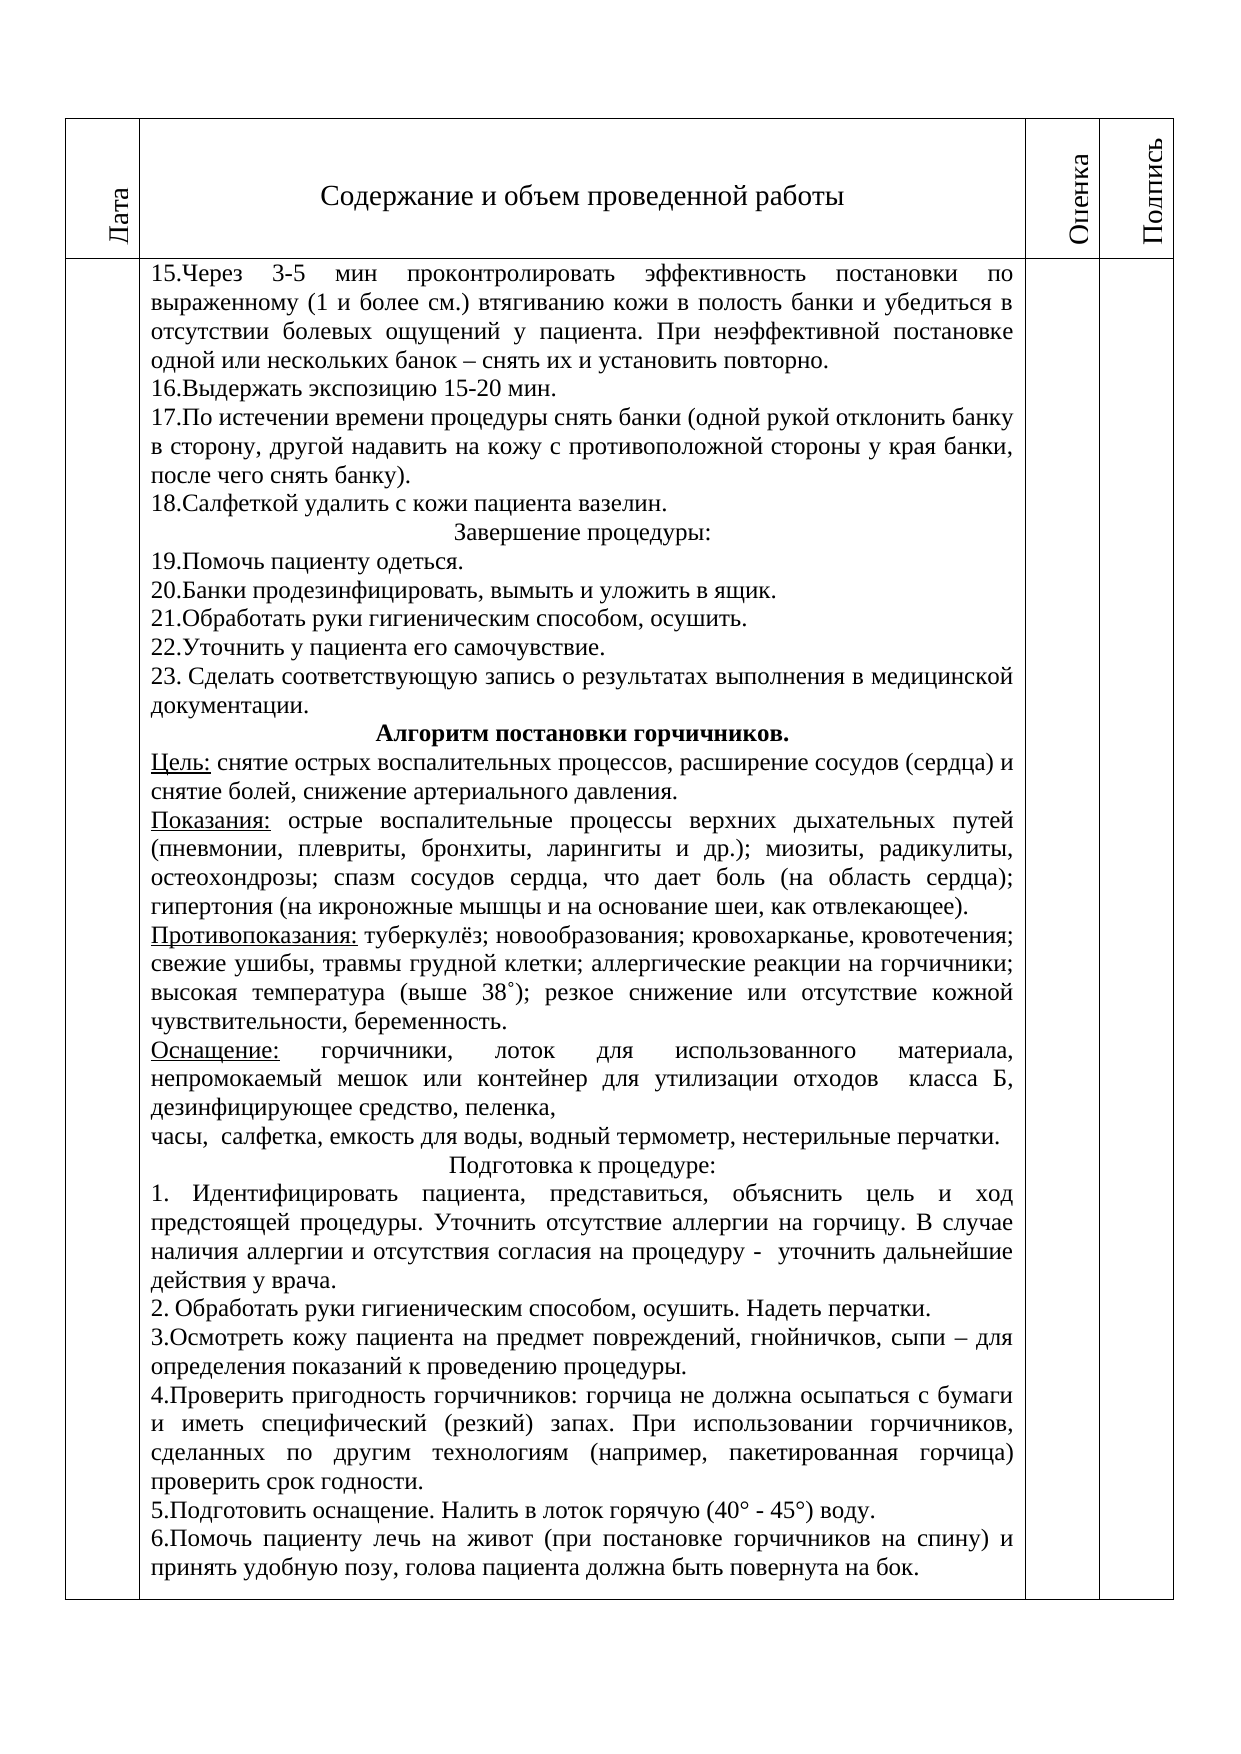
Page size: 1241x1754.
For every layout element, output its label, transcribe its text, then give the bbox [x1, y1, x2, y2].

table_cell [66, 259, 139, 1599]
table_header Оценка [1026, 119, 1099, 257]
table_cell 15.Через 3-5 мин проконтролировать эффективность постановки по выраженному (1 и более см.) втягиванию кожи в полость банки и убедиться в отсутствии болевых ощущений у пациента. При неэффективной постановке одной или нескольких банок – снять их и установить повторно. 16.Выдержать экспозицию 15-20 мин. 17.По истечении времени процедуры снять банки (одной рукой отклонить банку в сторону, другой надавить на кожу с противоположной стороны у края банки, после чего снять банку). 18.Салфеткой удалить с кожи пациента вазелин. Завершение процедуры: 19.Помочь пациенту одеться. 20.Банки продезинфицировать, вымыть и уложить в ящик. 21.Обработать руки гигиеническим способом, осушить. 22.Уточнить у пациента его самочувствие. 23. Сделать соответствующую запись о результатах выполнения в медицинской документации. Алгоритм постановки горчичников. Цель: снятие острых воспалительных процессов, расширение сосудов (сердца) и снятие болей, снижение артериального давления. Показания: острые воспалительные процессы верхних дыхательных путей (пневмонии, плевриты, бронхиты, ларингиты и др.); миозиты, радикулиты, остеохондрозы; спазм сосудов сердца, что дает боль (на область сердца); гипертония (на икроножные мышцы и на основание шеи, как отвлекающее). Противопоказания: туберкулёз; новообразования; кровохарканье, кровотечения; свежие ушибы, травмы грудной клетки; аллергические реакции на горчичники; высокая температура (выше 38˚); резкое снижение или отсутствие кожной чувствительности, беременность. Оснащение: горчичники, лоток для использованного материала, непромокаемый мешок или контейнер для утилизации отходов класса Б, дезинфицирующее средство, пеленка, часы, салфетка, емкость для воды, водный термометр, нестерильные перчатки. Подготовка к процедуре: 1. Идентифицировать пациента, представиться, объяснить цель и ход предстоящей процедуры. Уточнить отсутствие аллергии на горчицу. В случае наличия аллергии и отсутствия согласия на процедуру - уточнить дальнейшие действия у врача. 2. Обработать руки гигиеническим способом, осушить. Надеть перчатки. 3.Осмотреть кожу пациента на предмет повреждений, гнойничков, сыпи – для определения показаний к проведению процедуры. 4.Проверить пригодность горчичников: горчица не должна осыпаться с бумаги и иметь специфический (резкий) запах. При использовании горчичников, сделанных по другим технологиям (например, пакетированная горчица) проверить срок годности. 5.Подготовить оснащение. Налить в лоток горячую (40° - 45°) воду. 6.Помочь пациенту лечь на живот (при постановке горчичников на спину) и принять удобную позу, голова пациента должна быть повернута на бок. [140, 259, 1025, 1599]
table_header Содержание и объем проведенной работы [140, 119, 1025, 257]
table_header Дата [66, 119, 139, 257]
table_cell [1100, 259, 1173, 1599]
table_header Подпись [1100, 119, 1173, 257]
table_cell [1026, 259, 1099, 1599]
